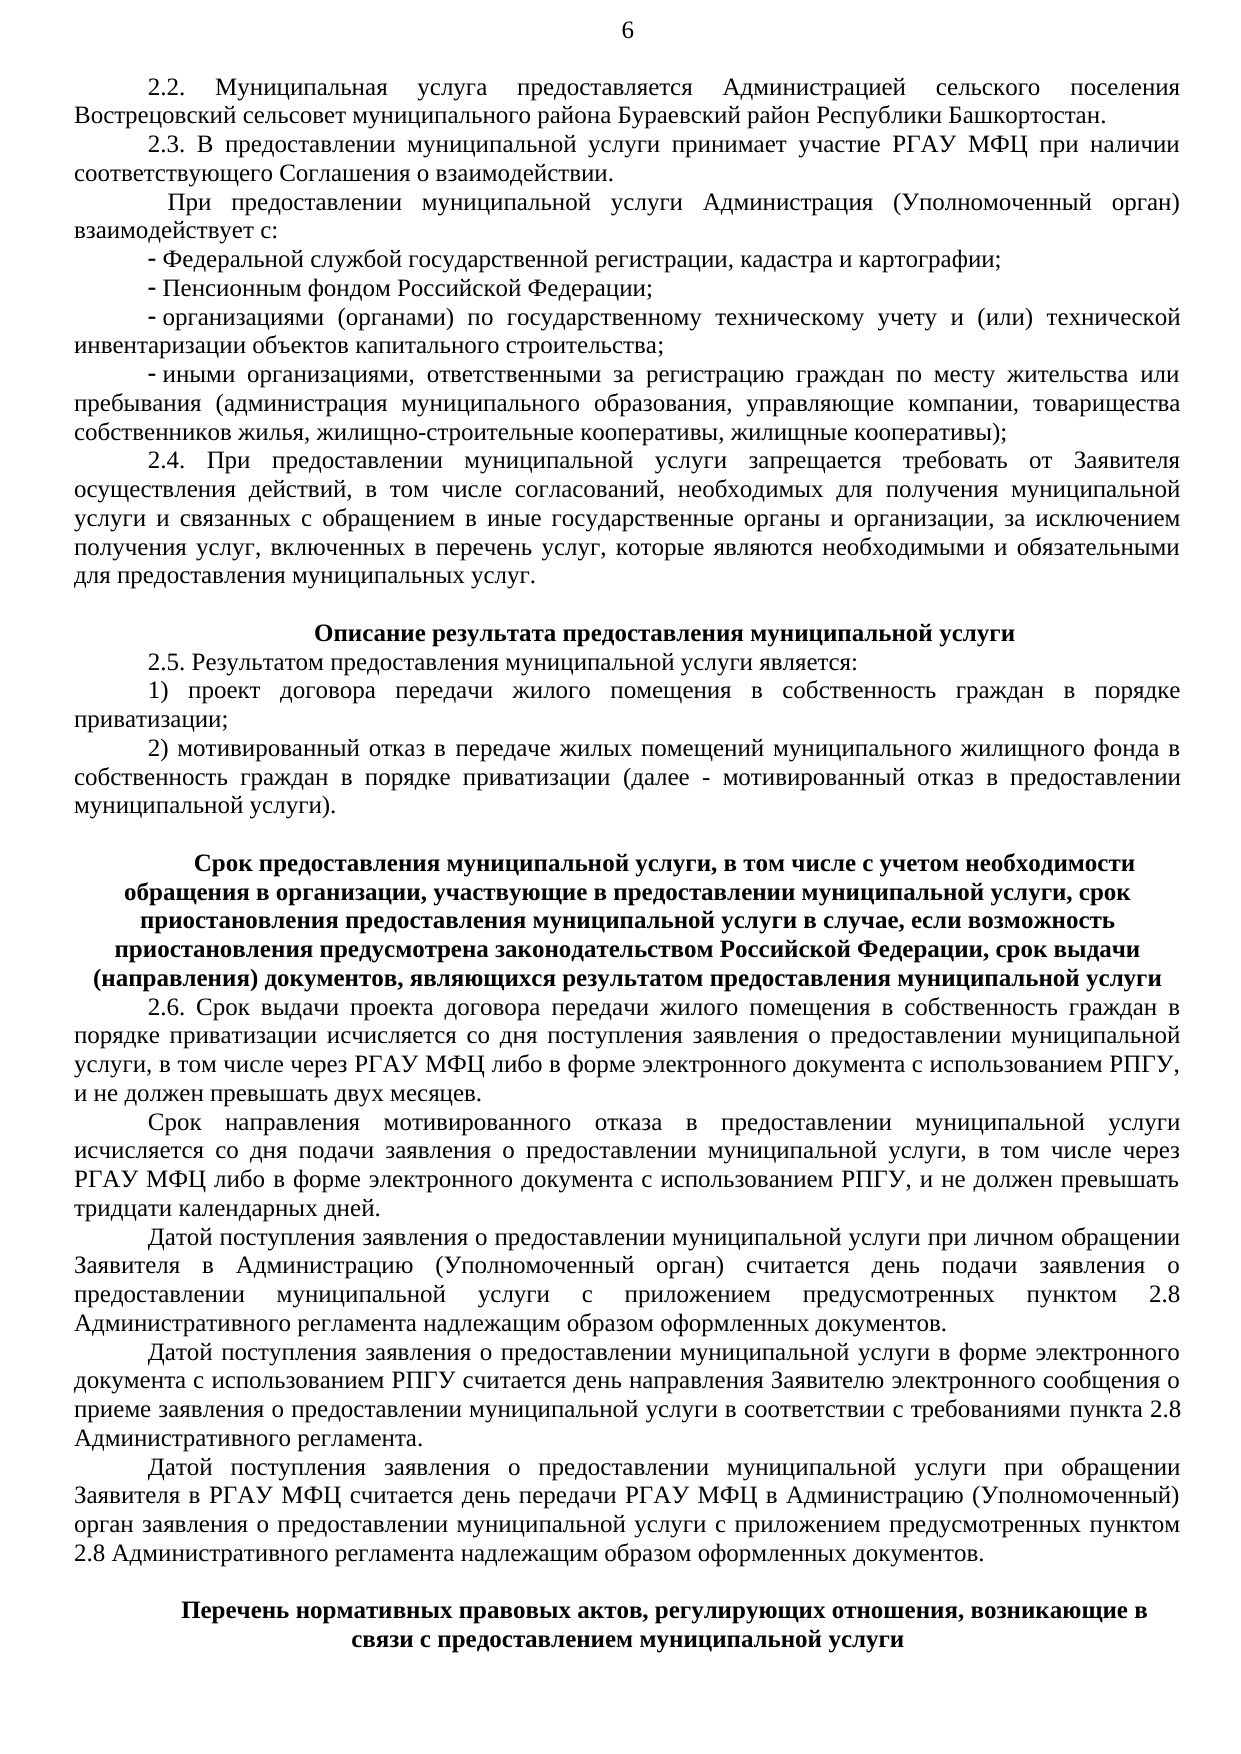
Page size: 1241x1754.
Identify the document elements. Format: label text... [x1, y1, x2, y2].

text Срок направления мотивированного отказа в предоставлении муниципальной услуги исчисляется со дня подачи заявления о предоставлении муниципальной услуги, в том числе через РГАУ МФЦ либо в форме электронного документа с использованием РПГУ, и не должен превышать тридцати календарных дней. [74, 1107, 1181, 1222]
text При предоставлении муниципальной услуги Администрация (Уполномоченный орган) взаимодействует с: [74, 187, 1181, 244]
text 2.3. В предоставлении муниципальной услуги принимает участие РГАУ МФЦ при наличии соответствующего Соглашения о взаимодействии. [74, 129, 1181, 187]
text Датой поступления заявления о предоставлении муниципальной услуги в форме электронного документа с использованием РПГУ считается день направления Заявителю электронного сообщения о приеме заявления о предоставлении муниципальной услуги в соответствии с требованиями пункта 2.8 Административного регламента. [74, 1337, 1181, 1452]
list Федеральной службой государственной регистрации, кадастра и картографии; [74, 244, 1181, 273]
text 2.2. Муниципальная услуга предоставляется Администрацией сельского поселения Вострецовский сельсовет муниципального района Бураевский район Республики Башкортостан. [74, 72, 1181, 129]
text 2.4. При предоставлении муниципальной услуги запрещается требовать от Заявителя осуществления действий, в том числе согласований, необходимых для получения муниципальной услуги и связанных с обращением в иные государственные органы и организации, за исключением получения услуг, включенных в перечень услуг, которые являются необходимыми и обязательными для предоставления муниципальных услуг. [74, 445, 1181, 589]
text Описание результата предоставления муниципальной услуги [74, 618, 1181, 647]
text 2.6. Срок выдачи проекта договора передачи жилого помещения в собственность граждан в порядке приватизации исчисляется со дня поступления заявления о предоставлении муниципальной услуги, в том числе через РГАУ МФЦ либо в форме электронного документа с использованием РПГУ, и не должен превышать двух месяцев. [74, 992, 1181, 1107]
list Пенсионным фондом Российской Федерации; [74, 273, 1181, 302]
text Срок предоставления муниципальной услуги, в том числе с учетом необходимости обращения в организации, участвующие в предоставлении муниципальной услуги, срок приостановления предоставления муниципальной услуги в случае, если возможность приостановления предусмотрена законодательством Российской Федерации, срок выдачи (направления) документов, являющихся результатом предоставления муниципальной услуги [74, 848, 1181, 992]
text 2.5. Результатом предоставления муниципальной услуги является: [74, 647, 1181, 675]
text Перечень нормативных правовых актов, регулирующих отношения, возникающие в связи с предоставлением муниципальной услуги [74, 1595, 1181, 1653]
text Датой поступления заявления о предоставлении муниципальной услуги при личном обращении Заявителя в Администрацию (Уполномоченный орган) считается день подачи заявления о предоставлении муниципальной услуги с приложением предусмотренных пунктом 2.8 Административного регламента надлежащим образом оформленных документов. [74, 1222, 1181, 1337]
text Датой поступления заявления о предоставлении муниципальной услуги при обращении Заявителя в РГАУ МФЦ считается день передачи РГАУ МФЦ в Администрацию (Уполномоченный) орган заявления о предоставлении муниципальной услуги с приложением предусмотренных пунктом 2.8 Административного регламента надлежащим образом оформленных документов. [74, 1452, 1181, 1567]
list организациями (органами) по государственному техническому учету и (или) технической инвентаризации объектов капитального строительства; [74, 302, 1181, 359]
list иными организациями, ответственными за регистрацию граждан по месту жительства или пребывания (администрация муниципального образования, управляющие компании, товарищества собственников жилья, жилищно-строительные кооперативы, жилищные кооперативы); [74, 359, 1181, 445]
text 1) проект договора передачи жилого помещения в собственность граждан в порядке приватизации; [74, 675, 1181, 733]
text 2) мотивированный отказ в передаче жилых помещений муниципального жилищного фонда в собственность граждан в порядке приватизации (далее - мотивированный отказ в предоставлении муниципальной услуги). [74, 733, 1181, 819]
